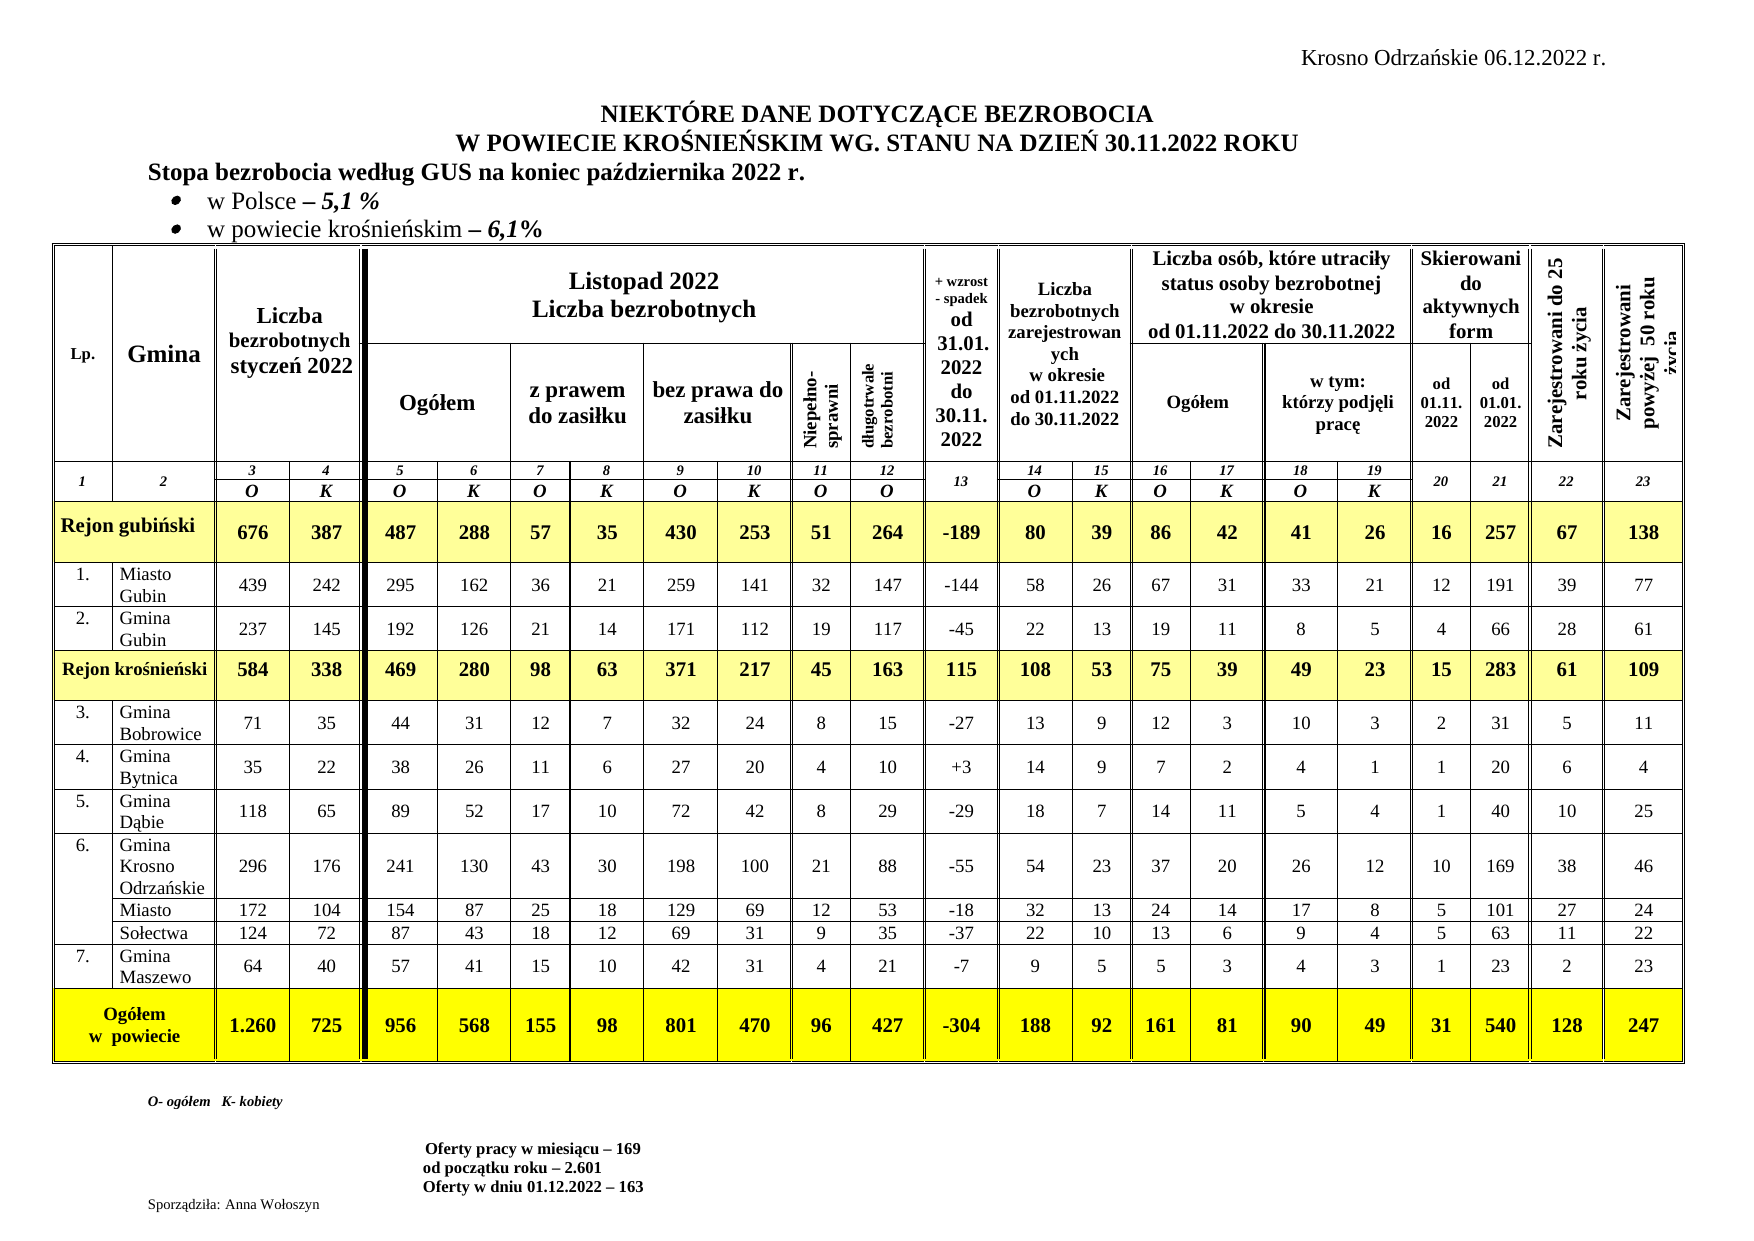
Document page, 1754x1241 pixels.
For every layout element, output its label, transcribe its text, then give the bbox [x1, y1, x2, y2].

table_cell 31 [438, 701, 510, 744]
table_cell długotrwale bezrobotni [851, 344, 923, 461]
table_cell Rejon gubiński [55, 502, 214, 562]
table_cell 172 [217, 899, 289, 921]
table_cell 31 [1191, 563, 1262, 606]
table_cell 63 [1471, 922, 1528, 943]
table_cell K [571, 480, 643, 501]
table_cell 64 [217, 945, 289, 988]
table_cell 23 [1605, 945, 1682, 988]
table_cell 13 [1073, 899, 1130, 921]
table_cell 257 [1471, 502, 1528, 562]
table_cell 5 [1532, 701, 1602, 744]
table_cell 338 [290, 651, 359, 700]
subtitle W POWIECIE KROŚNIEŃSKIM WG. STANU NA DZIEŃ 30.11.2022 ROKU [148, 128, 1606, 157]
table_cell 14 [1133, 790, 1190, 833]
table_cell -45 [926, 607, 997, 650]
table_cell 10 [718, 462, 790, 478]
table_cell 725 [290, 989, 363, 1061]
table_cell 1 [1413, 790, 1470, 833]
table_cell 14 [571, 607, 643, 650]
table_cell 7 [511, 462, 569, 478]
table_cell K [290, 480, 359, 501]
table_cell 7 [1133, 745, 1190, 788]
table_cell 259 [644, 563, 717, 606]
table_cell 169 [1471, 834, 1528, 898]
table_header + wzrost - spadek od 31.01. 2022 do 30.11.2022 [924, 246, 998, 461]
table_cell 6 [438, 462, 510, 478]
table_header Gmina [112, 244, 216, 461]
table_cell 21 [1338, 563, 1410, 606]
table_cell 801 [644, 989, 717, 1061]
text O- ogółem K- kobiety [148, 1093, 1606, 1110]
table_cell 11 [1532, 922, 1602, 943]
table_cell Rejon krośnieński [55, 651, 214, 700]
table_cell 87 [368, 922, 437, 943]
table_cell 39 [1073, 502, 1130, 562]
table_cell 7. [55, 945, 112, 988]
table_cell 65 [290, 790, 359, 833]
table_cell 427 [851, 989, 924, 1061]
table_header Lp. [55, 246, 112, 461]
table_cell Gmina Maszewo [113, 945, 214, 988]
table_cell 15 [511, 945, 569, 988]
table_cell 46 [1605, 834, 1682, 898]
table_cell 35 [217, 745, 289, 788]
table_cell Ogółem [368, 344, 510, 461]
table_cell 956 [363, 989, 437, 1061]
table_cell od 01.01. 2022 [1471, 344, 1528, 461]
table_cell 86 [1133, 502, 1190, 562]
table_cell 1.260 [216, 989, 289, 1061]
table_cell 27 [1532, 899, 1602, 921]
table_cell 15 [851, 701, 923, 744]
table_cell 24 [1605, 899, 1682, 921]
table_cell 69 [644, 922, 717, 943]
table_cell 2. [55, 607, 112, 650]
table_cell 161 [1131, 989, 1190, 1061]
table_cell 52 [438, 790, 510, 833]
table_cell 22 [1000, 922, 1072, 943]
table_cell -37 [926, 922, 997, 943]
table_cell 71 [217, 701, 289, 744]
table_cell 42 [718, 790, 790, 833]
table_cell 87 [438, 899, 510, 921]
table_cell 31 [1412, 989, 1470, 1061]
table_cell 38 [1532, 834, 1602, 898]
table_header Liczba osób, które utraciły status osoby bezrobotnej w okresie od 01.11.2022 do 30.11.2022 [1131, 244, 1412, 343]
table_cell Miasto Gubin [113, 563, 214, 606]
table_cell bez prawa do zasiłku [644, 344, 790, 461]
table_cell 12 [851, 462, 923, 478]
table_cell 217 [718, 651, 790, 700]
table_cell K [438, 480, 510, 501]
table_cell 8 [793, 701, 850, 744]
table_cell 4 [793, 745, 850, 788]
table_cell 24 [1133, 899, 1190, 921]
table_cell 11 [1605, 701, 1682, 744]
table_cell od 01.11.2022 [1413, 344, 1470, 461]
table_cell 35 [851, 922, 923, 943]
table_cell 43 [511, 834, 569, 898]
table_cell 80 [1000, 502, 1072, 562]
table_cell 77 [1605, 563, 1682, 606]
table_cell 6. [55, 834, 112, 943]
table_cell 5 [1413, 922, 1470, 943]
table_cell 22 [1605, 922, 1682, 943]
table_cell 112 [718, 607, 790, 650]
table_cell 21 [1471, 462, 1528, 501]
table_cell 3 [1191, 701, 1262, 744]
table_cell Miasto [113, 899, 214, 921]
table_cell 126 [438, 607, 510, 650]
table_cell 128 [1530, 989, 1603, 1061]
table_cell 5 [368, 462, 437, 478]
table_cell 241 [368, 834, 437, 898]
table_cell 5 [1413, 899, 1470, 921]
table_cell 10 [571, 945, 643, 988]
table_cell Gmina Bytnica [113, 745, 214, 788]
table_cell 58 [1000, 563, 1072, 606]
table_cell 288 [438, 502, 510, 562]
table_cell Ogółem w powiecie [55, 989, 216, 1061]
table_cell 430 [644, 502, 717, 562]
table_cell 23 [1073, 834, 1130, 898]
table_cell 39 [1532, 563, 1602, 606]
table_cell 4 [1413, 607, 1470, 650]
table_cell K [718, 480, 790, 501]
table_cell 129 [644, 899, 717, 921]
table_cell 81 [1191, 989, 1264, 1061]
table_cell 4 [290, 462, 359, 478]
table_cell 57 [511, 502, 569, 562]
table_cell 35 [571, 502, 643, 562]
table_cell 3 [1338, 945, 1410, 988]
table_cell 18 [511, 922, 569, 943]
table_cell 371 [644, 651, 717, 700]
table_cell 31 [718, 922, 790, 943]
table_cell 53 [851, 899, 923, 921]
table_cell 7 [571, 701, 643, 744]
table_cell 15 [1073, 462, 1130, 478]
table_cell Gmina Gubin [113, 607, 214, 650]
table_cell Gmina Krosno Odrzańskie [113, 834, 214, 898]
table_cell 9 [1073, 745, 1130, 788]
table_cell 35 [290, 701, 359, 744]
table_cell 17 [511, 790, 569, 833]
table_cell K [1073, 480, 1130, 501]
table_cell 2 [113, 462, 214, 501]
table_cell 57 [368, 945, 437, 988]
table_cell -55 [926, 834, 997, 898]
table_cell 296 [217, 834, 289, 898]
table_cell 10 [571, 790, 643, 833]
table_cell 130 [438, 834, 510, 898]
table_cell 8 [793, 790, 850, 833]
table_cell 72 [644, 790, 717, 833]
table_cell +3 [926, 745, 997, 788]
table_cell 1. [55, 563, 112, 606]
table_cell 1 [1413, 945, 1470, 988]
table_cell 45 [793, 651, 850, 700]
table_cell 20 [1413, 462, 1470, 501]
table_cell 90 [1264, 989, 1337, 1061]
table_cell 4 [1266, 945, 1337, 988]
table_cell 4 [1338, 922, 1410, 943]
table_cell O [1266, 480, 1337, 501]
table_cell 23 [1605, 462, 1682, 501]
table_cell 33 [1266, 563, 1337, 606]
table_cell 61 [1605, 607, 1682, 650]
table_cell 4 [793, 945, 850, 988]
table_cell 6 [1532, 745, 1602, 788]
table_header Zarejestrowani powyżej 50 roku życia [1604, 246, 1682, 461]
table_cell O [368, 480, 437, 501]
table_cell 40 [290, 945, 359, 988]
table_cell 10 [1073, 922, 1130, 943]
table_cell 75 [1133, 651, 1190, 700]
table_cell 18 [571, 899, 643, 921]
table_cell 21 [511, 607, 569, 650]
table_cell 115 [926, 651, 997, 700]
table_cell 20 [1471, 745, 1528, 788]
table_cell 10 [1413, 834, 1470, 898]
table_cell 237 [217, 607, 289, 650]
table_cell 118 [217, 790, 289, 833]
table_cell 40 [1471, 790, 1528, 833]
table_cell 72 [290, 922, 359, 943]
table_cell 1 [55, 462, 112, 501]
table_cell 13 [1000, 701, 1072, 744]
table_cell O [217, 480, 289, 501]
table_cell 26 [1266, 834, 1337, 898]
table_cell Gmina Dąbie [113, 790, 214, 833]
table_cell 49 [1266, 651, 1337, 700]
table_cell 42 [1191, 502, 1262, 562]
table_cell 4 [1338, 790, 1410, 833]
table_cell 104 [290, 899, 359, 921]
table_cell 12 [1338, 834, 1410, 898]
table_cell 9 [793, 922, 850, 943]
subtitle NIEKTÓRE DANE DOTYCZĄCE BEZROBOCIA [148, 99, 1606, 128]
table_cell 2 [1532, 945, 1602, 988]
table_cell 32 [793, 563, 850, 606]
table_cell 191 [1471, 563, 1528, 606]
table_cell 5 [1266, 790, 1337, 833]
table_cell -7 [926, 945, 997, 988]
table_cell 21 [851, 945, 923, 988]
table_cell -27 [926, 701, 997, 744]
table_cell 5 [1338, 607, 1410, 650]
text Oferty pracy w miesiącu – 169 [148, 1138, 1606, 1158]
text Oferty w dniu 01.12.2022 – 163 [148, 1177, 1606, 1196]
table_cell 26 [438, 745, 510, 788]
table_cell 16 [1133, 462, 1190, 478]
table_cell 253 [718, 502, 790, 562]
table_cell 17 [1191, 462, 1262, 478]
table_cell 39 [1191, 651, 1262, 700]
table_cell Niepełno-sprawni [793, 344, 850, 461]
table_cell 29 [851, 790, 923, 833]
table_cell K [1338, 480, 1410, 501]
table_cell 21 [571, 563, 643, 606]
table_cell 101 [1471, 899, 1528, 921]
table_cell 109 [1605, 651, 1682, 700]
table_cell -304 [924, 989, 998, 1061]
table_cell 32 [644, 701, 717, 744]
table_cell 2 [1413, 701, 1470, 744]
table_cell 41 [438, 945, 510, 988]
table_cell 27 [644, 745, 717, 788]
table_cell 568 [438, 989, 510, 1061]
table_cell 23 [1471, 945, 1528, 988]
table_cell 469 [368, 651, 437, 700]
table_cell 19 [1338, 462, 1410, 478]
table_cell Ogółem [1133, 344, 1262, 461]
table_cell O [851, 480, 923, 501]
table_cell 280 [438, 651, 510, 700]
table_cell 28 [1532, 607, 1602, 650]
table_cell O [511, 480, 569, 501]
table_cell 19 [793, 607, 850, 650]
table_cell 584 [217, 651, 289, 700]
table_cell 18 [1266, 462, 1337, 478]
table_header Listopad 2022 Liczba bezrobotnych [363, 246, 924, 343]
table_cell 26 [1338, 502, 1410, 562]
table_cell O [1133, 480, 1190, 501]
table_cell 171 [644, 607, 717, 650]
table_cell z prawem do zasiłku [511, 344, 643, 461]
table_cell O [1000, 480, 1072, 501]
table_cell 8 [1266, 607, 1337, 650]
table_cell 89 [368, 790, 437, 833]
text Stopa bezrobocia według GUS na koniec października 2022 r. [148, 157, 1606, 186]
table_cell 10 [1266, 701, 1337, 744]
table_cell 10 [851, 745, 923, 788]
table_cell 6 [1191, 922, 1262, 943]
table_cell 13 [1073, 607, 1130, 650]
table_cell 487 [368, 502, 437, 562]
table_cell 17 [1266, 899, 1337, 921]
table_cell 25 [1605, 790, 1682, 833]
table_cell 69 [718, 899, 790, 921]
table_cell 88 [851, 834, 923, 898]
table_cell 124 [217, 922, 289, 943]
table_cell 31 [718, 945, 790, 988]
table_cell 6 [571, 745, 643, 788]
table_cell 20 [1191, 834, 1262, 898]
table_cell 22 [290, 745, 359, 788]
table_cell -18 [926, 899, 997, 921]
table_header Zarejestrowani do 25 roku życia [1530, 246, 1603, 461]
table_cell 3 [217, 462, 289, 478]
table_cell 9 [1266, 922, 1337, 943]
table_cell 188 [998, 989, 1072, 1061]
table_cell 42 [644, 945, 717, 988]
table_cell 98 [511, 651, 569, 700]
table_cell 54 [1000, 834, 1072, 898]
table_cell 12 [511, 701, 569, 744]
table_cell 67 [1532, 502, 1602, 562]
table_cell 15 [1413, 651, 1470, 700]
table_cell 5 [1133, 945, 1190, 988]
table_cell 9 [644, 462, 717, 478]
table_cell O [793, 480, 850, 501]
table_cell 26 [1073, 563, 1130, 606]
table_cell 22 [1000, 607, 1072, 650]
table_cell K [1191, 480, 1262, 501]
table_cell 13 [1133, 922, 1190, 943]
table_cell 21 [793, 834, 850, 898]
table_cell 23 [1338, 651, 1410, 700]
table_cell 3 [1191, 945, 1262, 988]
table_cell -189 [926, 502, 997, 562]
table_cell 8 [571, 462, 643, 478]
table_cell 192 [368, 607, 437, 650]
table_cell 12 [1133, 701, 1190, 744]
table_cell 11 [1191, 790, 1262, 833]
list w Polsce – 5,1 % [169, 186, 1606, 214]
table_cell 14 [1000, 462, 1072, 478]
table_cell 51 [793, 502, 850, 562]
table_cell 49 [1338, 989, 1412, 1061]
table_cell 12 [793, 899, 850, 921]
table_cell Gmina Bobrowice [113, 701, 214, 744]
table_cell 12 [1413, 563, 1470, 606]
table_cell 44 [368, 701, 437, 744]
table_cell O [644, 480, 717, 501]
table_cell 66 [1471, 607, 1528, 650]
table_cell w tym: którzy podjęli pracę [1266, 344, 1410, 461]
table_cell 11 [1191, 607, 1262, 650]
text Sporządziła: Anna Wołoszyn [148, 1196, 1606, 1213]
table_cell 67 [1133, 563, 1190, 606]
table_cell 38 [368, 745, 437, 788]
table_cell 19 [1133, 607, 1190, 650]
table_cell 18 [1000, 790, 1072, 833]
table_cell 247 [1604, 989, 1682, 1061]
table_cell 162 [438, 563, 510, 606]
table_cell 63 [571, 651, 643, 700]
table_cell 2 [1191, 745, 1262, 788]
table_cell 24 [718, 701, 790, 744]
table_cell 4 [1266, 745, 1337, 788]
table_cell 37 [1133, 834, 1190, 898]
table_cell 31 [1471, 701, 1528, 744]
table_cell 540 [1471, 989, 1530, 1061]
table_cell 4. [55, 745, 112, 788]
table_cell 145 [290, 607, 359, 650]
table_cell 147 [851, 563, 923, 606]
table_cell Sołectwa [113, 922, 214, 943]
table_cell 41 [1266, 502, 1337, 562]
table_cell 3. [55, 701, 112, 744]
table_cell 20 [718, 745, 790, 788]
table_cell 92 [1073, 989, 1131, 1061]
table_cell 14 [1000, 745, 1072, 788]
table_cell 4 [1605, 745, 1682, 788]
table_cell 32 [1000, 899, 1072, 921]
table_cell 11 [793, 462, 850, 478]
table_cell 176 [290, 834, 359, 898]
table_cell 25 [511, 899, 569, 921]
table_cell 439 [217, 563, 289, 606]
table_cell 53 [1073, 651, 1130, 700]
table_cell 117 [851, 607, 923, 650]
table_cell 22 [1532, 462, 1602, 501]
table_cell 154 [368, 899, 437, 921]
table_cell 36 [511, 563, 569, 606]
table_cell 1 [1413, 745, 1470, 788]
table_cell 14 [1191, 899, 1262, 921]
table_cell 61 [1532, 651, 1602, 700]
table_cell 3 [1338, 701, 1410, 744]
table_cell -144 [926, 563, 997, 606]
table_cell 163 [851, 651, 923, 700]
table_cell 43 [438, 922, 510, 943]
table_cell 10 [1532, 790, 1602, 833]
table_cell 7 [1073, 790, 1130, 833]
table_header Liczba bezrobotnych zarejestrowanych w okresie od 01.11.2022 do 30.11.2022 [998, 246, 1131, 461]
table_cell 16 [1413, 502, 1470, 562]
text od początku roku – 2.601 [148, 1158, 1606, 1177]
table_cell 1 [1338, 745, 1410, 788]
table_cell 8 [1338, 899, 1410, 921]
table_cell 264 [851, 502, 923, 562]
table_cell 470 [718, 989, 792, 1061]
table_cell 100 [718, 834, 790, 898]
table_cell 676 [217, 502, 289, 562]
text Krosno Odrzańskie 06.12.2022 r. [148, 44, 1606, 71]
table_cell 387 [290, 502, 359, 562]
table_cell 155 [511, 989, 569, 1061]
table_header Liczba bezrobotnych styczeń 2022 [216, 244, 363, 461]
table_cell 11 [511, 745, 569, 788]
table_cell 98 [571, 989, 643, 1061]
table_header Skierowani do aktywnych form [1412, 244, 1530, 343]
table_cell 13 [926, 462, 997, 501]
table_cell 141 [718, 563, 790, 606]
table_cell 9 [1000, 945, 1072, 988]
table_cell 5. [55, 790, 112, 833]
table_cell 96 [792, 989, 850, 1061]
table_cell 242 [290, 563, 359, 606]
table_cell 5 [1073, 945, 1130, 988]
table_cell 198 [644, 834, 717, 898]
table_cell 138 [1605, 502, 1682, 562]
table_cell 283 [1471, 651, 1528, 700]
table_cell 108 [1000, 651, 1072, 700]
table_cell 12 [571, 922, 643, 943]
table_cell 295 [368, 563, 437, 606]
list w powiecie krośnieńskim – 6,1% [169, 214, 1606, 243]
table_cell 9 [1073, 701, 1130, 744]
table_cell -29 [926, 790, 997, 833]
table_cell 30 [571, 834, 643, 898]
